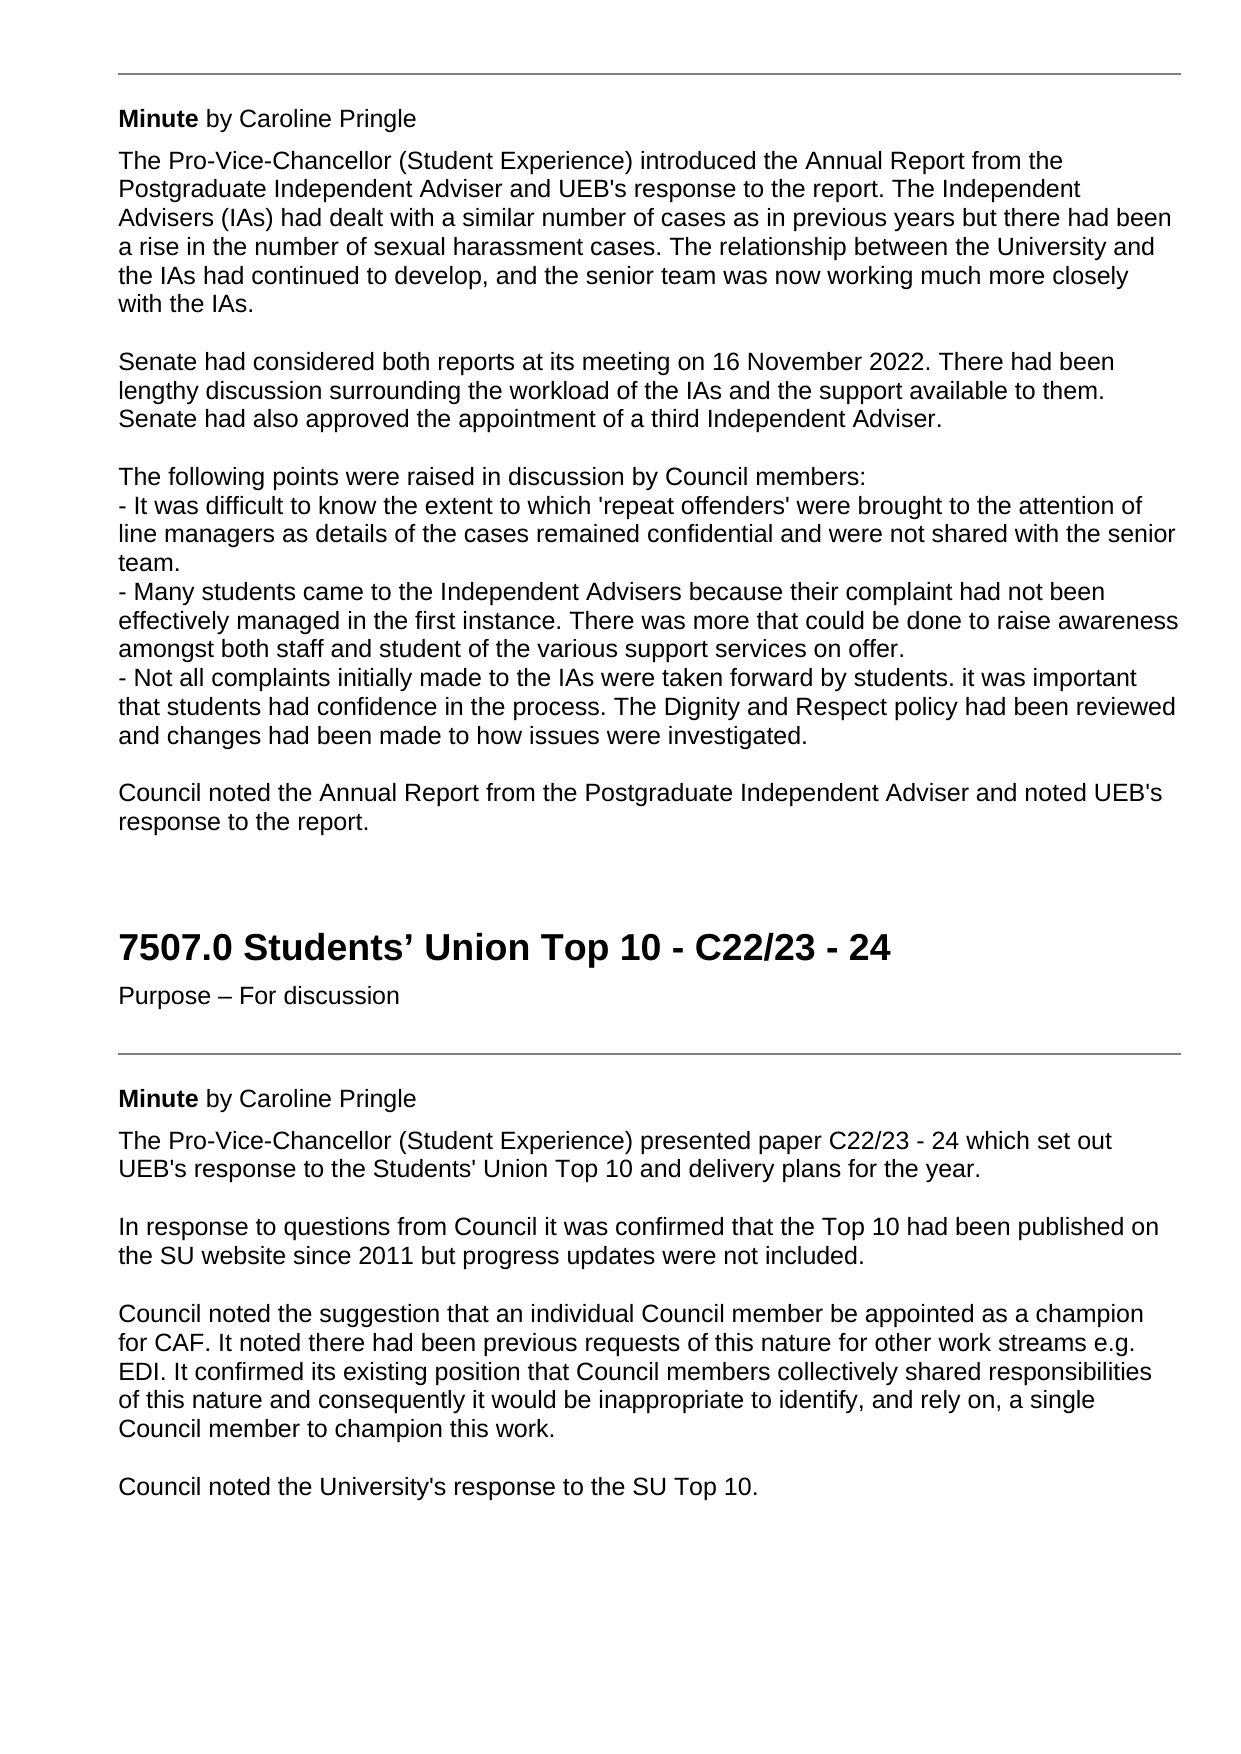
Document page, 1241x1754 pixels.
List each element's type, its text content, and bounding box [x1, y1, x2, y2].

subtitle Minute by Caroline Pringle [118, 104, 1181, 133]
text Purpose – For discussion [118, 981, 1181, 1009]
text Council noted the suggestion that an individual Council member be appointed as a champion for CAF. It noted there had been previous requests of this nature for other work streams e.g. EDI. It confirmed its existing position that Council members collectively shared responsibilities of this nature and consequently it would be inappropriate to identify, and rely on, a single Council member to champion this work. Council noted the University's response to the SU Top 10. [118, 1299, 1181, 1500]
text The Pro-Vice-Chancellor (Student Experience) presented paper C22/23 - 24 which set out UEB's response to the Students' Union Top 10 and delivery plans for the year. In response to questions from Council it was confirmed that the Top 10 had been published on the SU website since 2011 but progress updates were not included. [118, 1126, 1181, 1269]
subtitle Minute by Caroline Pringle [118, 1084, 1181, 1113]
subtitle 7507.0 Students’ Union Top 10 - C22/23 - 24 [118, 925, 1181, 968]
text The Pro-Vice-Chancellor (Student Experience) introduced the Annual Report from the Postgraduate Independent Adviser and UEB's response to the report. The Independent Advisers (IAs) had dealt with a similar number of cases as in previous years but there had been a rise in the number of sexual harassment cases. The relationship between the University and the IAs had continued to develop, and the senior team was now working much more closely with the IAs. Senate had considered both reports at its meeting on 16 November 2022. There had been lengthy discussion surrounding the workload of the IAs and the support available to them. Senate had also approved the appointment of a third Independent Adviser. The following points were raised in discussion by Council members: - It was difficult to know the extent to which 'repeat offenders' were brought to the attention of line managers as details of the cases remained confidential and were not shared with the senior team. - Many students came to the Independent Advisers because their complaint had not been effectively managed in the first instance. There was more that could be done to raise awareness amongst both staff and student of the various support services on offer. - Not all complaints initially made to the IAs were taken forward by students. it was important that students had confidence in the process. The Dignity and Respect policy had been reviewed and changes had been made to how issues were investigated. Council noted the Annual Report from the Postgraduate Independent Adviser and noted UEB's response to the report. [118, 146, 1181, 836]
